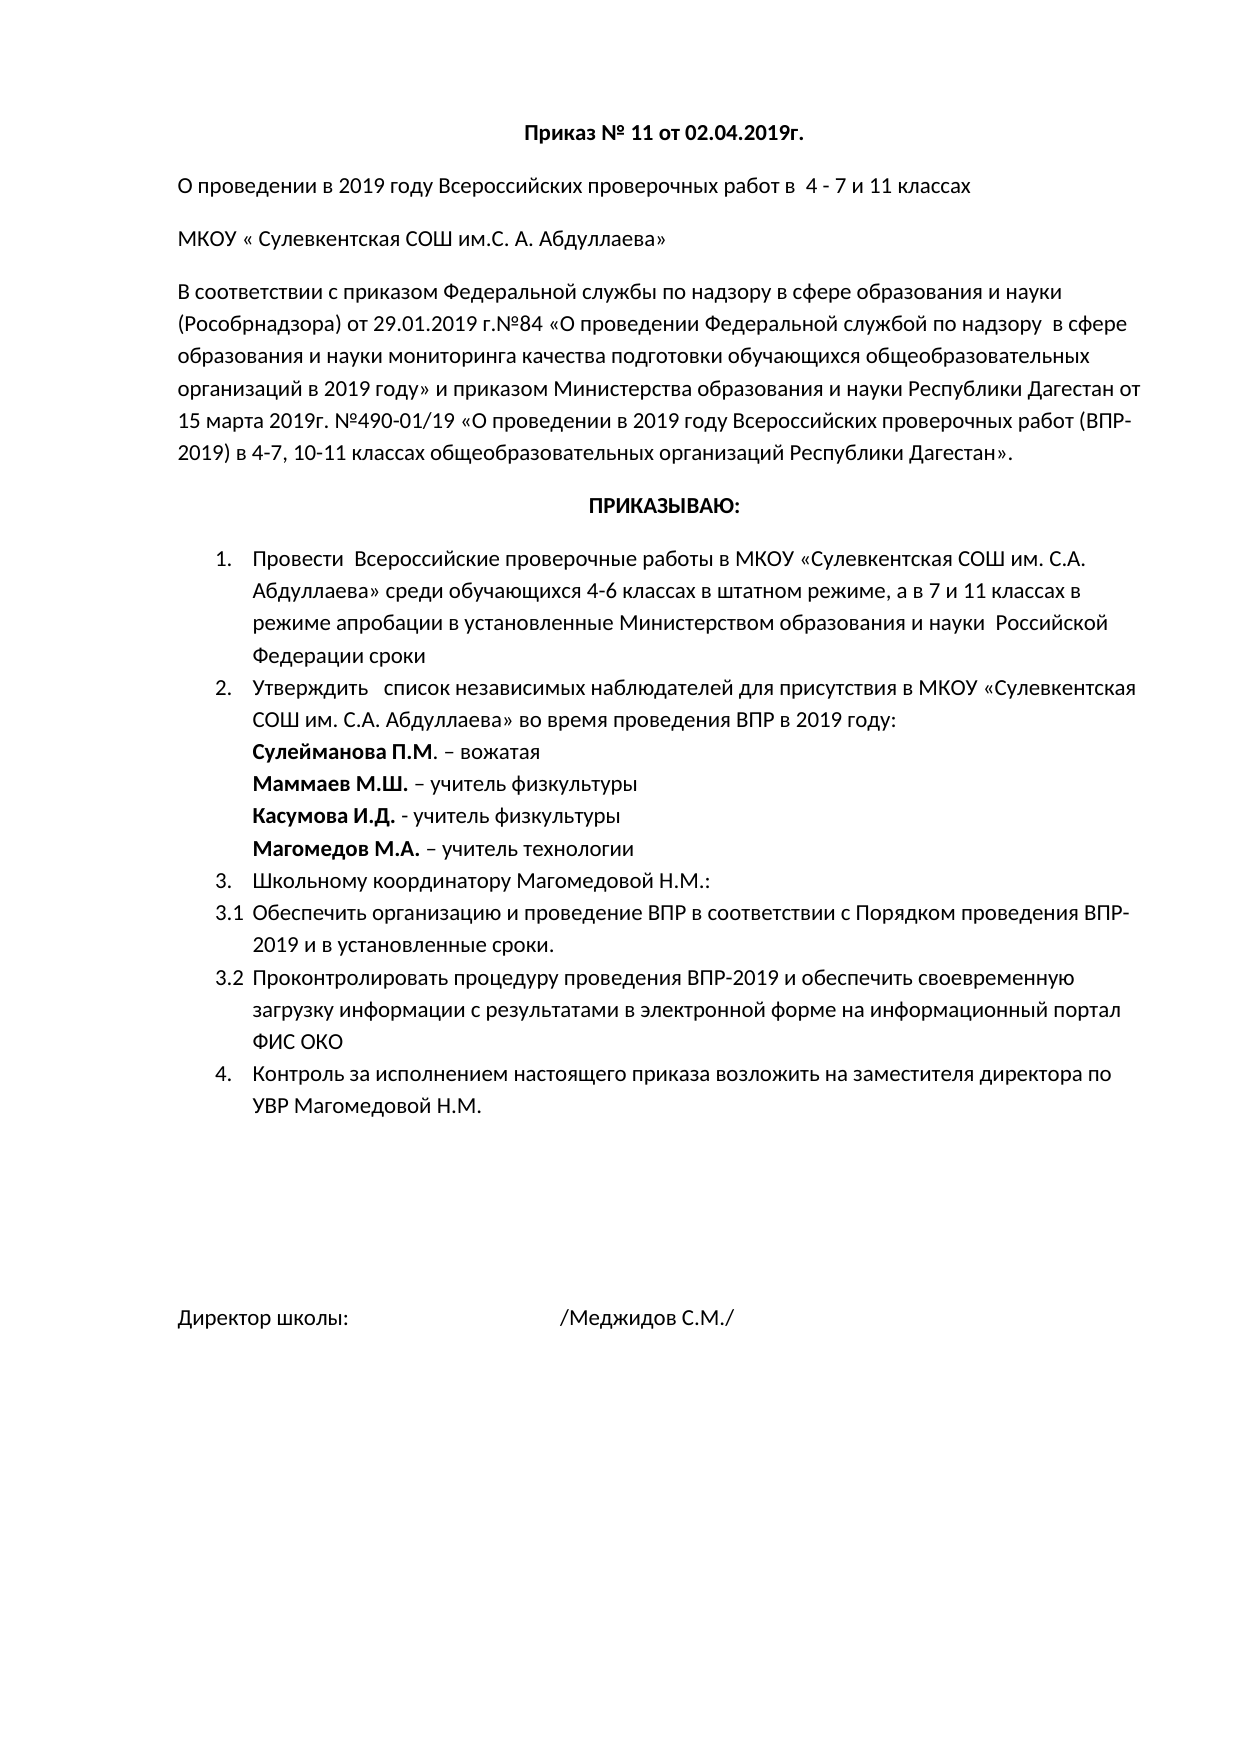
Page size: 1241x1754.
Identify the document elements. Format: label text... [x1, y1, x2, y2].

list Школьному координатору Магомедовой Н.М.: [215, 866, 1152, 894]
text О проведении в 2019 году Всероссийских проверочных работ в 4 - 7 и 11 классах [177, 171, 1152, 199]
list Проконтролировать процедуру проведения ВПР-2019 и обеспечить своевременную загрузку информации с результатами в электронной форме на информационный портал ФИС ОКО [215, 963, 1152, 1055]
text В соответствии с приказом Федеральной службы по надзору в сфере образования и науки (Рособрнадзора) от 29.01.2019 г.№84 «О проведении Федеральной службой по надзору в сфере образования и науки мониторинга качества подготовки обучающихся общеобразовательных организаций в 2019 году» и приказом Министерства образования и науки Республики Дагестан от 15 марта 2019г. №490-01/19 «О проведении в 2019 году Всероссийских проверочных работ (ВПР-2019) в 4-7, 10-11 классах общеобразовательных организаций Республики Дагестан». [177, 277, 1152, 466]
list Утверждить список независимых наблюдателей для присутствия в МКОУ «Сулевкентская СОШ им. С.А. Абдуллаева» во время проведения ВПР в 2019 году: [215, 673, 1152, 733]
text МКОУ « Сулевкентская СОШ им.С. А. Абдуллаева» [177, 224, 1152, 252]
text Приказ № 11 от 02.04.2019г. [177, 118, 1152, 146]
list Провести Всероссийские проверочные работы в МКОУ «Сулевкентская СОШ им. С.А. Абдуллаева» среди обучающихся 4-6 классах в штатном режиме, а в 7 и 11 классах в режиме апробации в установленные Министерством образования и науки Российской Федерации сроки [215, 544, 1152, 669]
list Касумова И.Д. - учитель физкультуры [252, 802, 1152, 830]
list Магомедов М.А. – учитель технологии [252, 834, 1152, 862]
list Сулейманова П.М. – вожатая [252, 737, 1152, 765]
list Контроль за исполнением настоящего приказа возложить на заместителя директора по УВР Магомедовой Н.М. [215, 1059, 1152, 1119]
text Директор школы: /Меджидов С.М./ [177, 1303, 1152, 1331]
text ПРИКАЗЫВАЮ: [177, 491, 1152, 519]
list Обеспечить организацию и проведение ВПР в соответствии с Порядком проведения ВПР-2019 и в установленные сроки. [215, 898, 1152, 958]
list Маммаев М.Ш. – учитель физкультуры [252, 769, 1152, 797]
